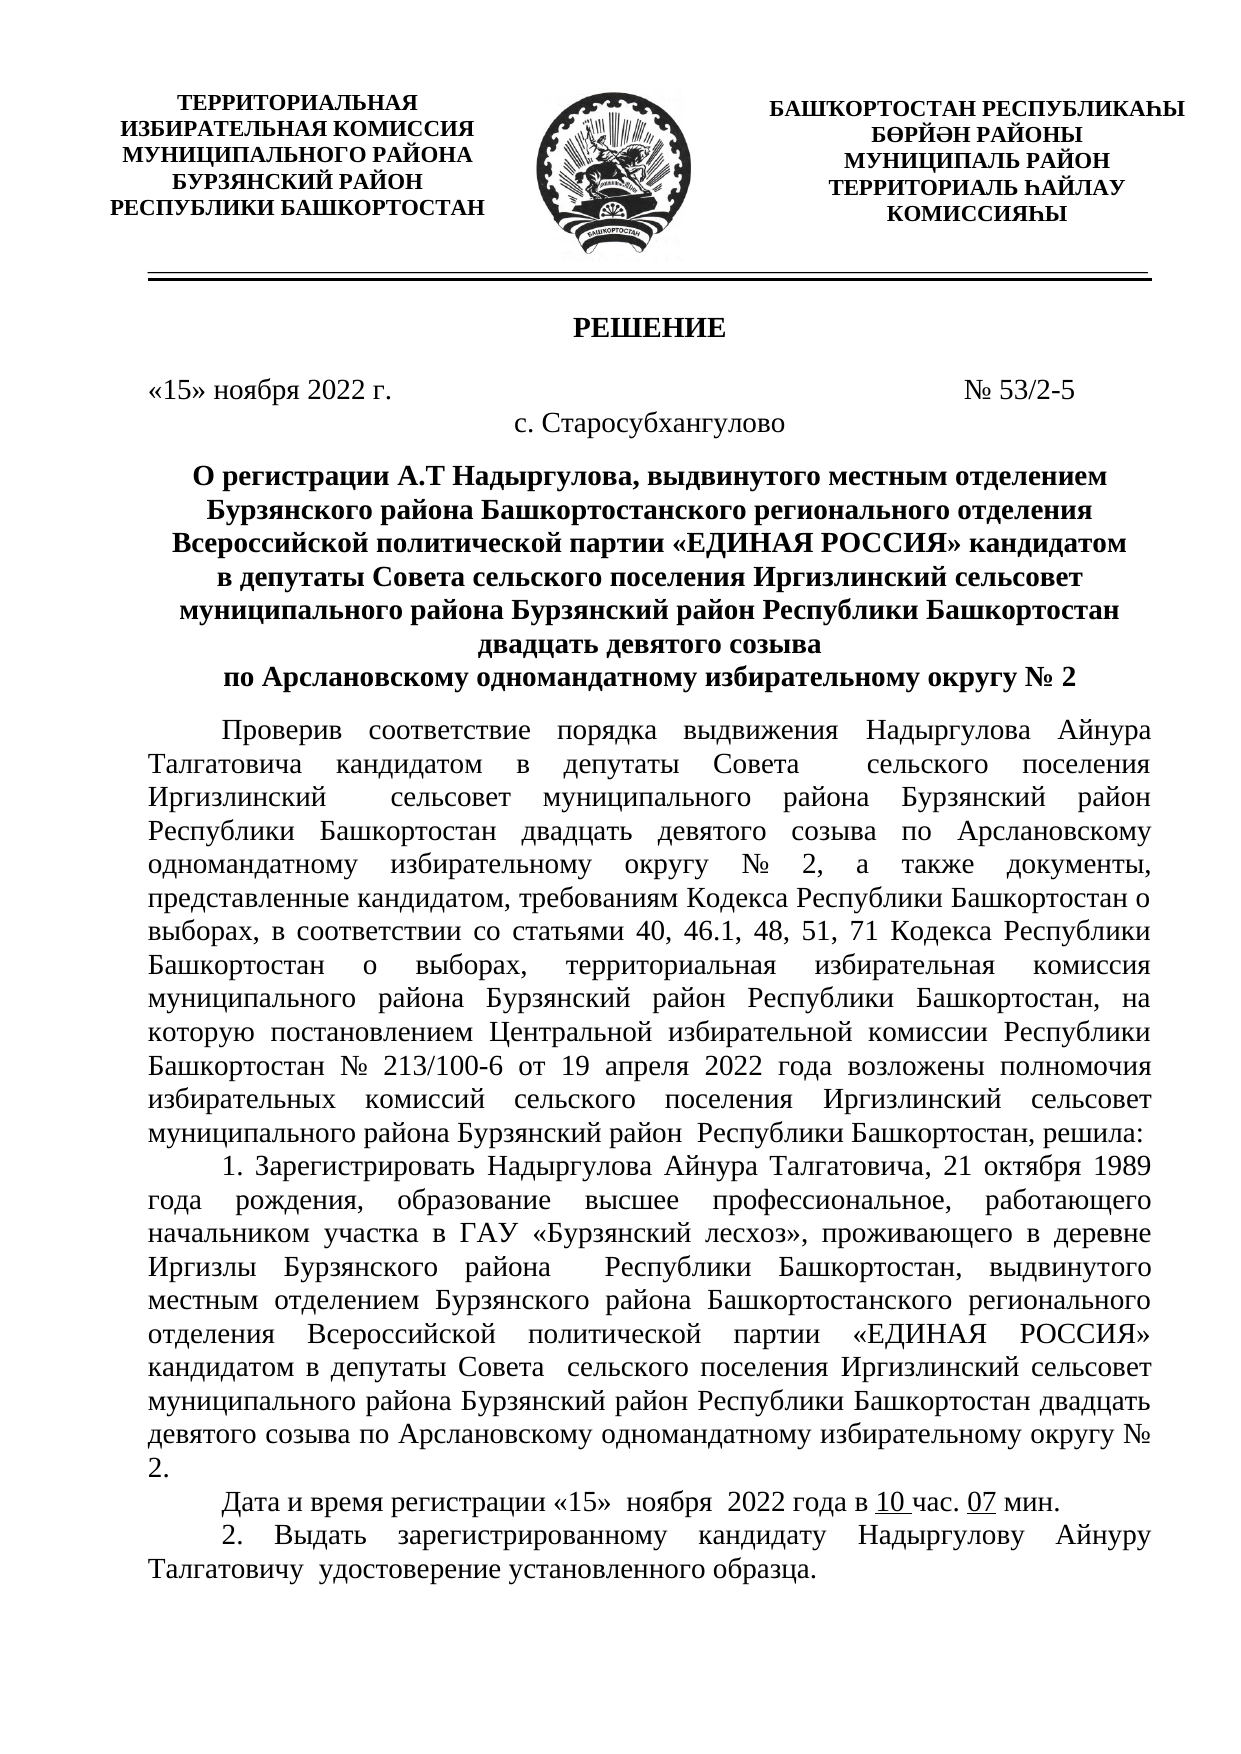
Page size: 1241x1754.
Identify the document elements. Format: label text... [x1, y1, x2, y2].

text РЕШЕНИЕ [148, 310, 1152, 343]
picture [522, 88, 701, 247]
text Дата и время регистрации «15» ноября 2022 года в 10 час. 07 мин. [148, 1484, 1152, 1517]
text «15» ноября 2022 г. № 53/2-5 [148, 372, 1152, 406]
text Проверив соответствие порядка выдвижения Надыргулова Айнура Талгатовича кандидатом в депутаты Совета сельского поселения Иргизлинский сельсовет муниципального района Бурзянский район Республики Башкортостан двадцать девятого созыва по Арслановскому одномандатному избирательному округу № 2, а также документы, представленные кандидатом, требованиям Кодекса Республики Башкортостан о выборах, в соответствии со статьями 40, 46.1, 48, 51, 71 Кодекса Республики Башкортостан о выборах, территориальная избирательная комиссия муниципального района Бурзянский район Республики Башкортостан, на которую постановлением Центральной избирательной комиссии Республики Башкортостан № 213/100-6 от 19 апреля 2022 года возложены полномочия избирательных комиссий сельского поселения Иргизлинский сельсовет муниципального района Бурзянский район Республики Башкортостан, решила: [148, 712, 1152, 1148]
text по Арслановскому одномандатному избирательному округу № 2 [148, 659, 1152, 693]
text ________________________________________________________________________________ [148, 247, 1152, 278]
table_header БАШҠОРТОСТАН РЕСПУБЛИКАҺЫ БӨРЙӘН РАЙОНЫ МУНИЦИПАЛЬ РАЙОН ТЕРРИТОРИАЛЬ ҺАЙЛАУ КОМИССИЯҺЫ [750, 95, 1204, 241]
text О регистрации А.Т Надыргулова, выдвинутого местным отделением Бурзянского района Башкортостанского регионального отделения Всероссийской политической партии «ЕДИНАЯ РОССИЯ» кандидатом [148, 458, 1152, 559]
table_header ТЕРРИТОРИАЛЬНАЯ ИЗБИРАТЕЛЬНАЯ КОМИССИЯ МУНИЦИПАЛЬНОГО РАЙОНА БУРЗЯНСКИЙ РАЙОН РЕСПУБЛИКИ БАШКОРТОСТАН [83, 89, 512, 221]
text с. Старосубхангулово [148, 406, 1152, 439]
text 2. Выдать зарегистрированному кандидату Надыргулову Айнуру Талгатовичу удостоверение установленного образца. [148, 1517, 1152, 1584]
text 1. Зарегистрировать Надыргулова Айнура Талгатовича, 21 октября 1989 года рождения, образование высшее профессиональное, работающего начальником участка в ГАУ «Бурзянский лесхоз», проживающего в деревне Иргизлы Бурзянского района Республики Башкортостан, выдвинутого местным отделением Бурзянского района Башкортостанского регионального отделения Всероссийской политической партии «ЕДИНАЯ РОССИЯ» кандидатом в депутаты Совета сельского поселения Иргизлинский сельсовет муниципального района Бурзянский район Республики Башкортостан двадцать девятого созыва по Арслановскому одномандатному избирательному округу № 2. [148, 1148, 1152, 1484]
text в депутаты Совета сельского поселения Иргизлинский сельсовет муниципального района Бурзянский район Республики Башкортостан двадцать девятого созыва [148, 559, 1152, 659]
